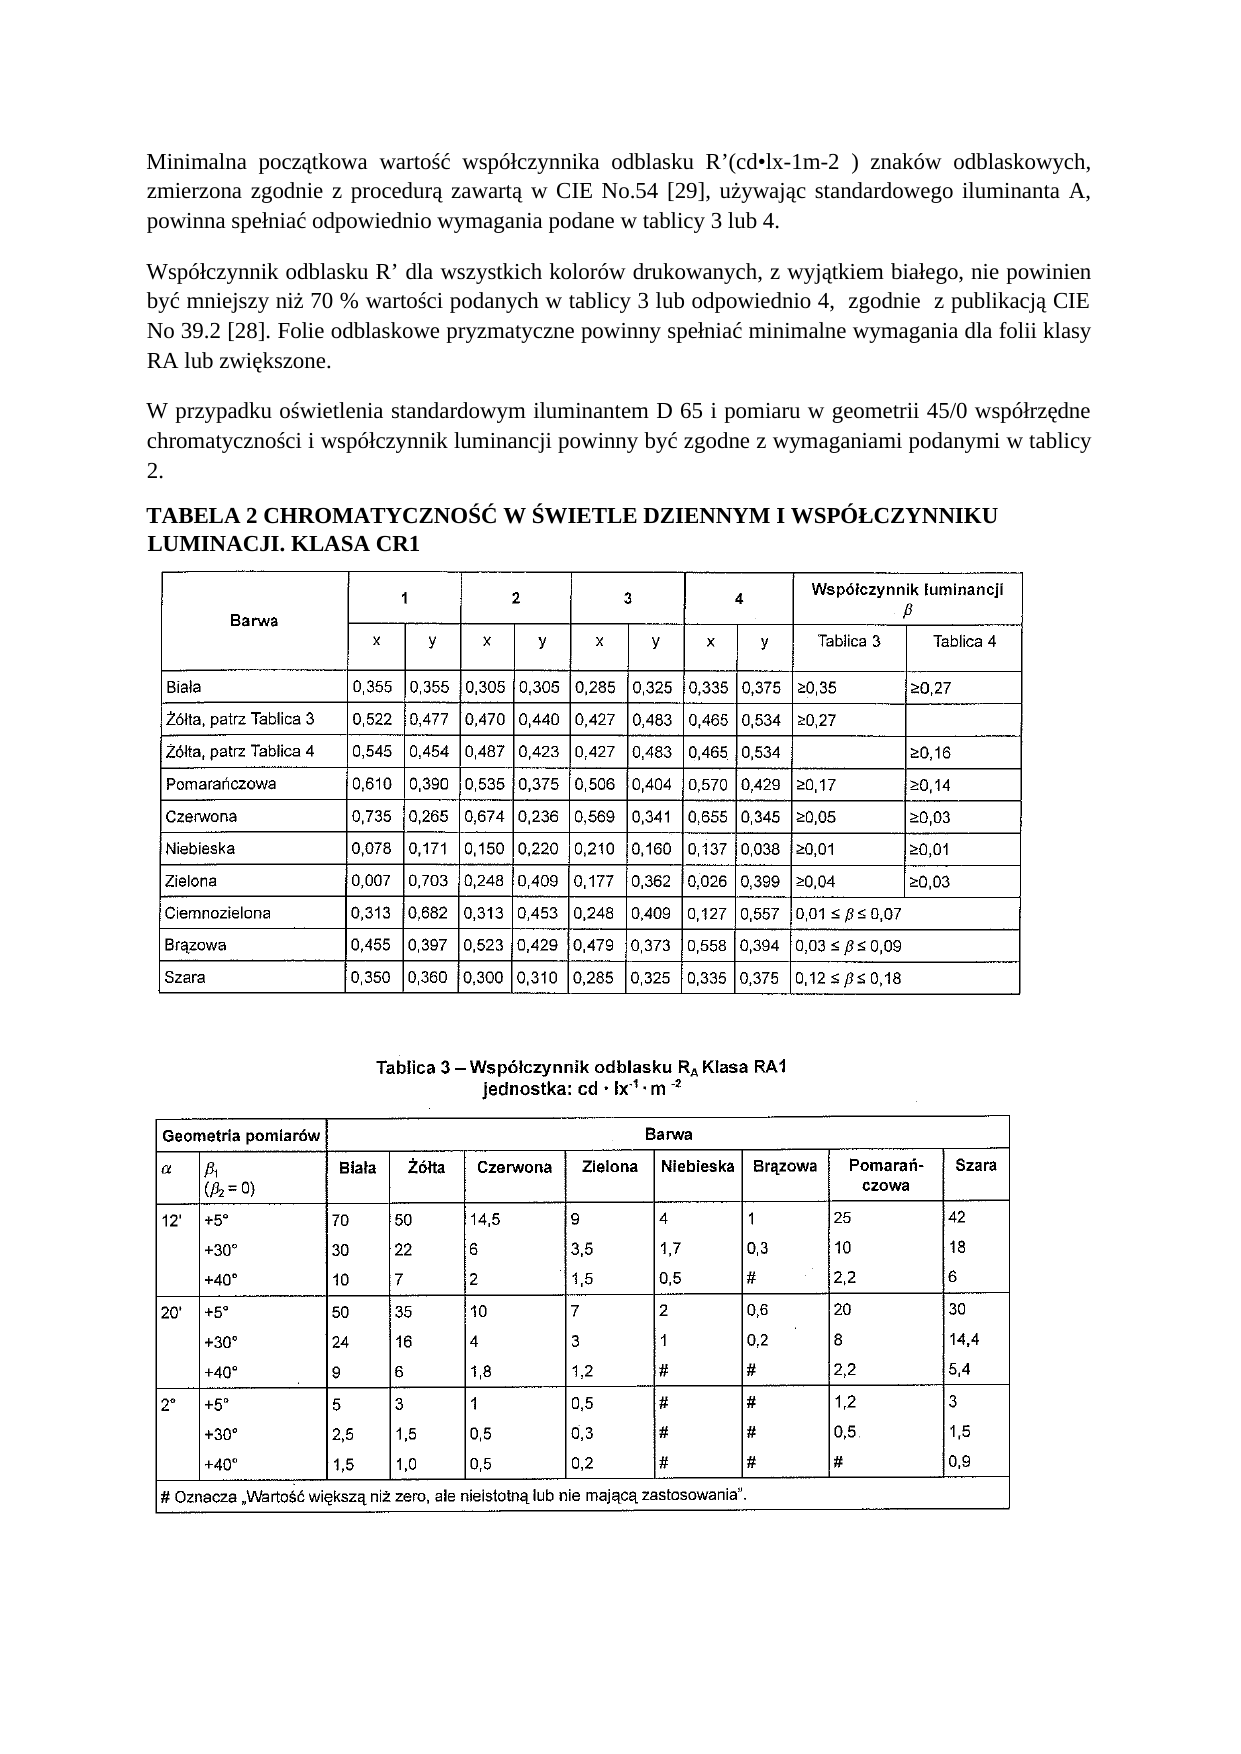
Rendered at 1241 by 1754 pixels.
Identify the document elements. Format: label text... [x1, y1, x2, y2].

picture [152, 569, 1025, 1002]
text Współczynnik odblasku R’ dla wszystkich kolorów drukowanych, z wyjątkiem białego, nie powinien być mniejszy niż 70 % wartości podanych w tablicy 3 lub odpowiednio 4, zgodnie z publikacją CIE No 39.2 [28]. Folie odblaskowe pryzmatyczne powinny spełniać minimalne wymagania dla folii klasy RA lub zwiększone. [146, 258, 1092, 373]
text W przypadku oświetlenia standardowym iluminantem D 65 i pomiaru w geometrii 45/0 współrzędne chromatyczności i współczynnik luminancji powinny być zgodne z wymaganiami podanymi w tablicy 2. [146, 398, 1092, 483]
text Minimalna początkowa wartość współczynnika odblasku R’(cd•lx-1m-2 ) znaków odblaskowych, zmierzona zgodnie z procedurą zawartą w CIE No.54 [29], używając standardowego iluminanta A, powinna spełniać odpowiednio wymagania podane w tablicy 3 lub 4. [146, 148, 1092, 233]
picture [153, 1051, 1026, 1522]
text TABELA 2 CHROMATYCZNOŚĆ W ŚWIETLE DZIENNYM I WSPÓŁCZYNNIKU LUMINACJI. KLASA CR1 [146, 502, 1092, 557]
